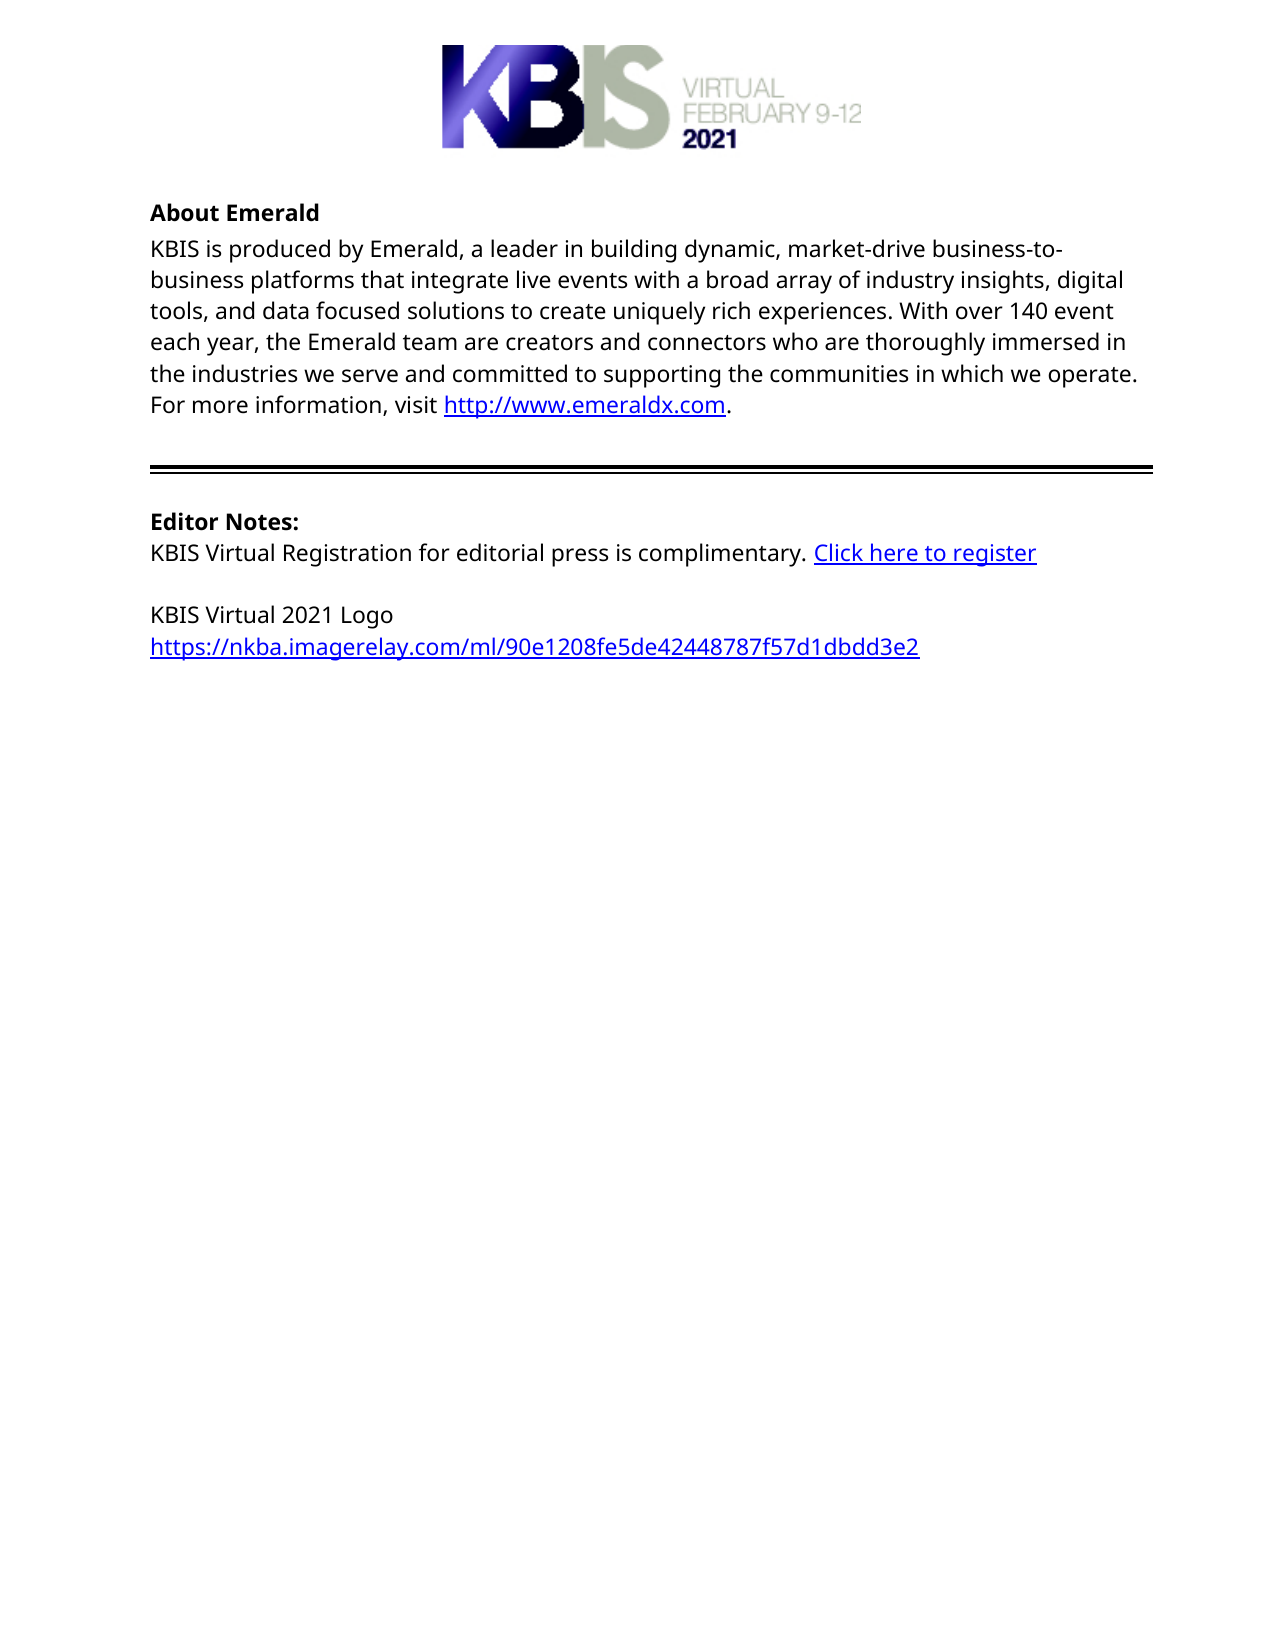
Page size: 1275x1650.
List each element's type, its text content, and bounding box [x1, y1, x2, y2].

text KBIS Virtual Registration for editorial press is complimentary. Click here to register [150, 537, 1153, 568]
text About Emerald [150, 197, 1153, 228]
text Editor Notes: [150, 505, 1153, 537]
picture [442, 45, 861, 161]
text KBIS Virtual 2021 Logo [150, 599, 1153, 630]
text KBIS is produced by Emerald, a leader in building dynamic, market-drive business-to-business platforms that integrate live events with a broad array of industry insights, digital tools, and data focused solutions to create uniquely rich experiences. With over 140 event each year, the Emerald team are creators and connectors who are thoroughly immersed in the industries we serve and committed to supporting the communities in which we operate. For more information, visit http://www.emeraldx.com. [150, 232, 1153, 420]
text https://nkba.imagerelay.com/ml/90e1208fe5de42448787f57d1dbdd3e2 [150, 630, 1153, 662]
